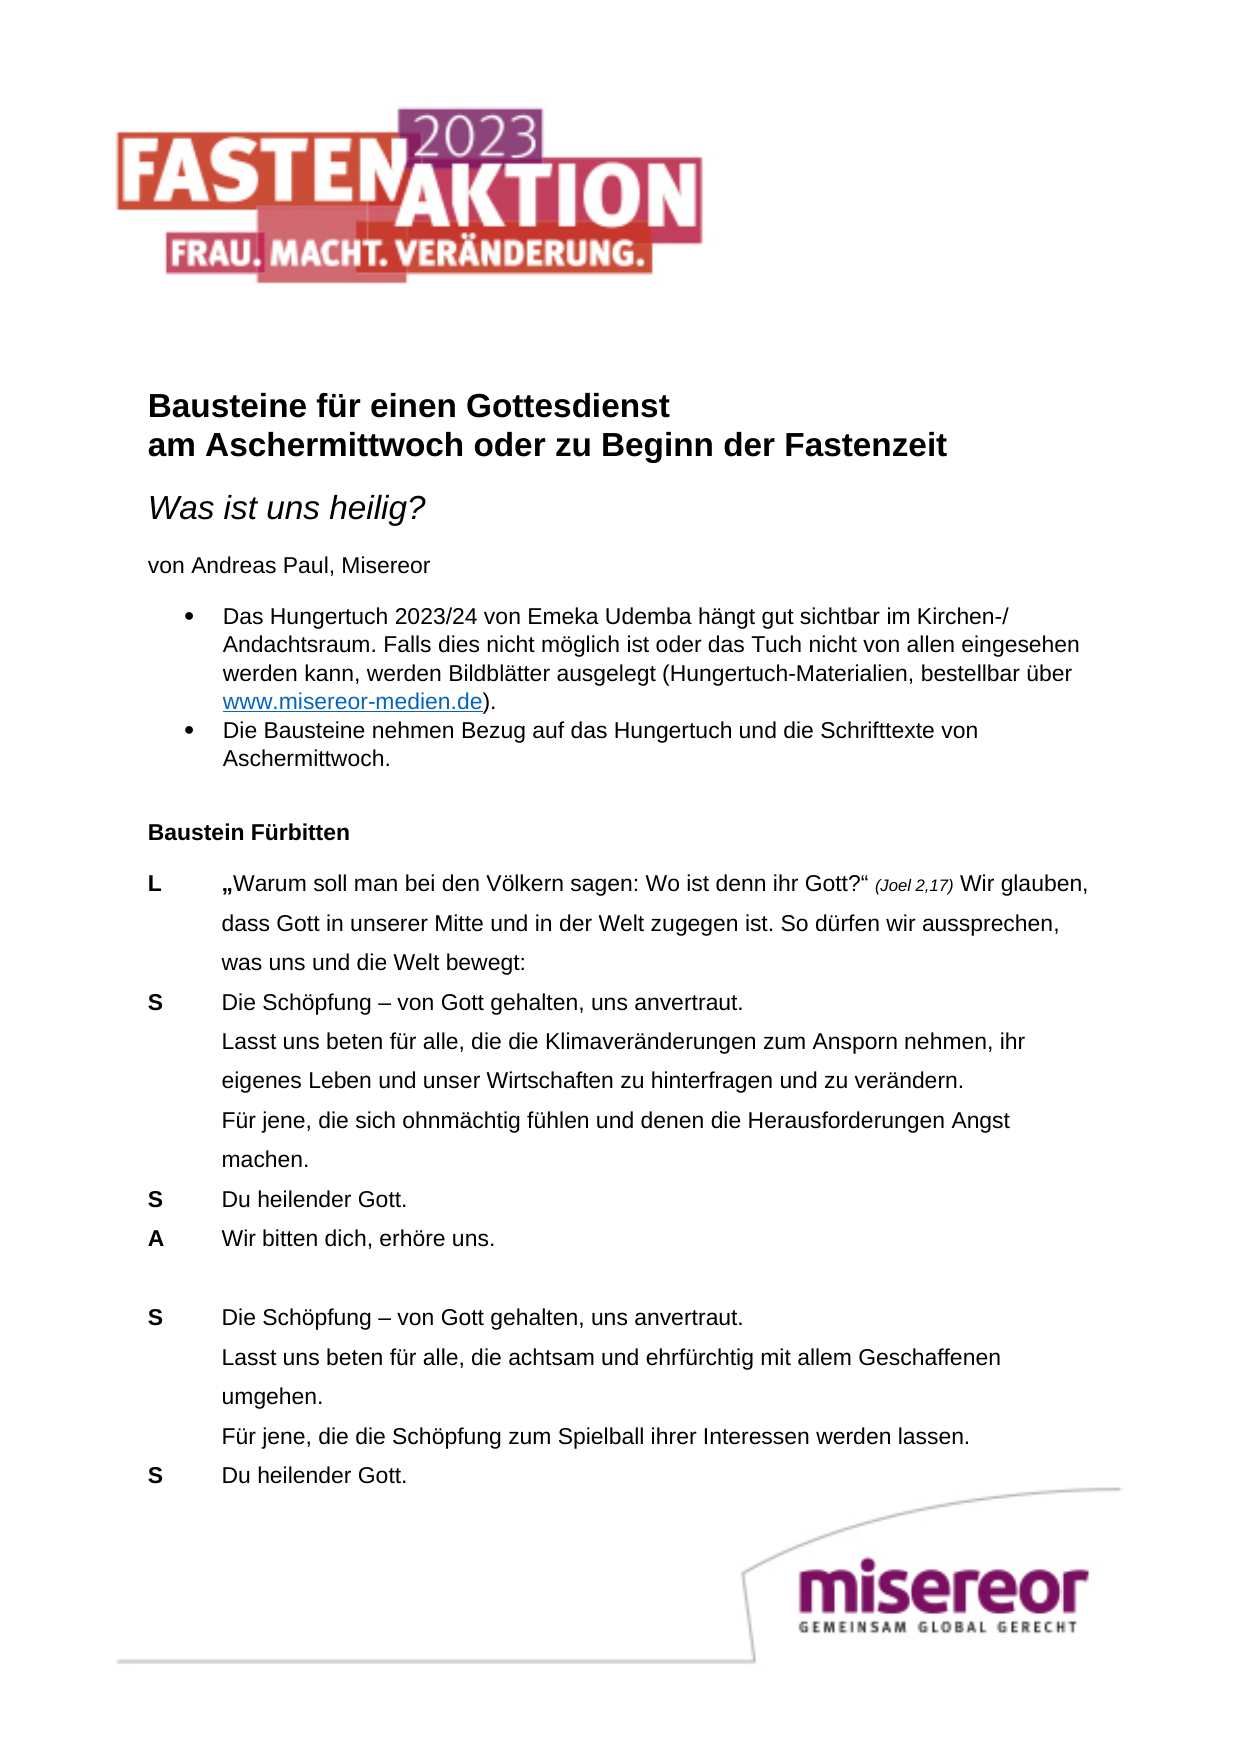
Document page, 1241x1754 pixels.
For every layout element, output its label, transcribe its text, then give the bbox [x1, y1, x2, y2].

text Für jene, die die Schöpfung zum Spielball ihrer Interessen werden lassen. [221, 1423, 1093, 1449]
text am Aschermittwoch oder zu Beginn der Fastenzeit [148, 425, 1093, 463]
picture [0, 0, 1241, 296]
text Bausteine für einen Gottesdienst [148, 386, 1093, 425]
picture [0, 1477, 1239, 1754]
text S Die Schöpfung – von Gott gehalten, uns anvertraut. [148, 988, 1093, 1015]
text Baustein Fürbitten [148, 819, 1093, 845]
text Für jene, die sich ohnmächtig fühlen und denen die Herausforderungen Angst machen. [221, 1107, 1093, 1173]
text Lasst uns beten für alle, die achtsam und ehrfürchtig mit allem Geschaffenen umgehen. [221, 1344, 1093, 1409]
text S Du heilender Gott. [148, 1462, 1093, 1488]
text Lasst uns beten für alle, die die Klimaveränderungen zum Ansporn nehmen, ihr eigenes Leben und unser Wirtschaften zu hinterfragen und zu verändern. [221, 1028, 1093, 1094]
list Die Bausteine nehmen Bezug auf das Hungertuch und die Schrifttexte von Aschermittwoch. [185, 717, 1093, 771]
text von Andreas Paul, Misereor [148, 552, 1093, 578]
text S Du heilender Gott. [148, 1186, 1093, 1212]
text Was ist uns heilig? [148, 488, 1093, 527]
list Das Hungertuch 2023/24 von Emeka Udemba hängt gut sichtbar im Kirchen-/ Andachtsraum. Falls dies nicht möglich ist oder das Tuch nicht von allen eingesehen werden kann, werden Bildblätter ausgelegt (Hungertuch-Materialien, bestellbar über www.misereor-medien.de). [185, 603, 1093, 714]
text L „Warum soll man bei den Völkern sagen: Wo ist denn ihr Gott?“ (Joel 2,17) Wir glauben, dass Gott in unserer Mitte und in der Welt zugegen ist. So dürfen wir aussprechen, was uns und die Welt bewegt: [148, 870, 1093, 975]
text S Die Schöpfung – von Gott gehalten, uns anvertraut. [148, 1304, 1093, 1331]
text A Wir bitten dich, erhöre uns. [148, 1225, 1093, 1252]
